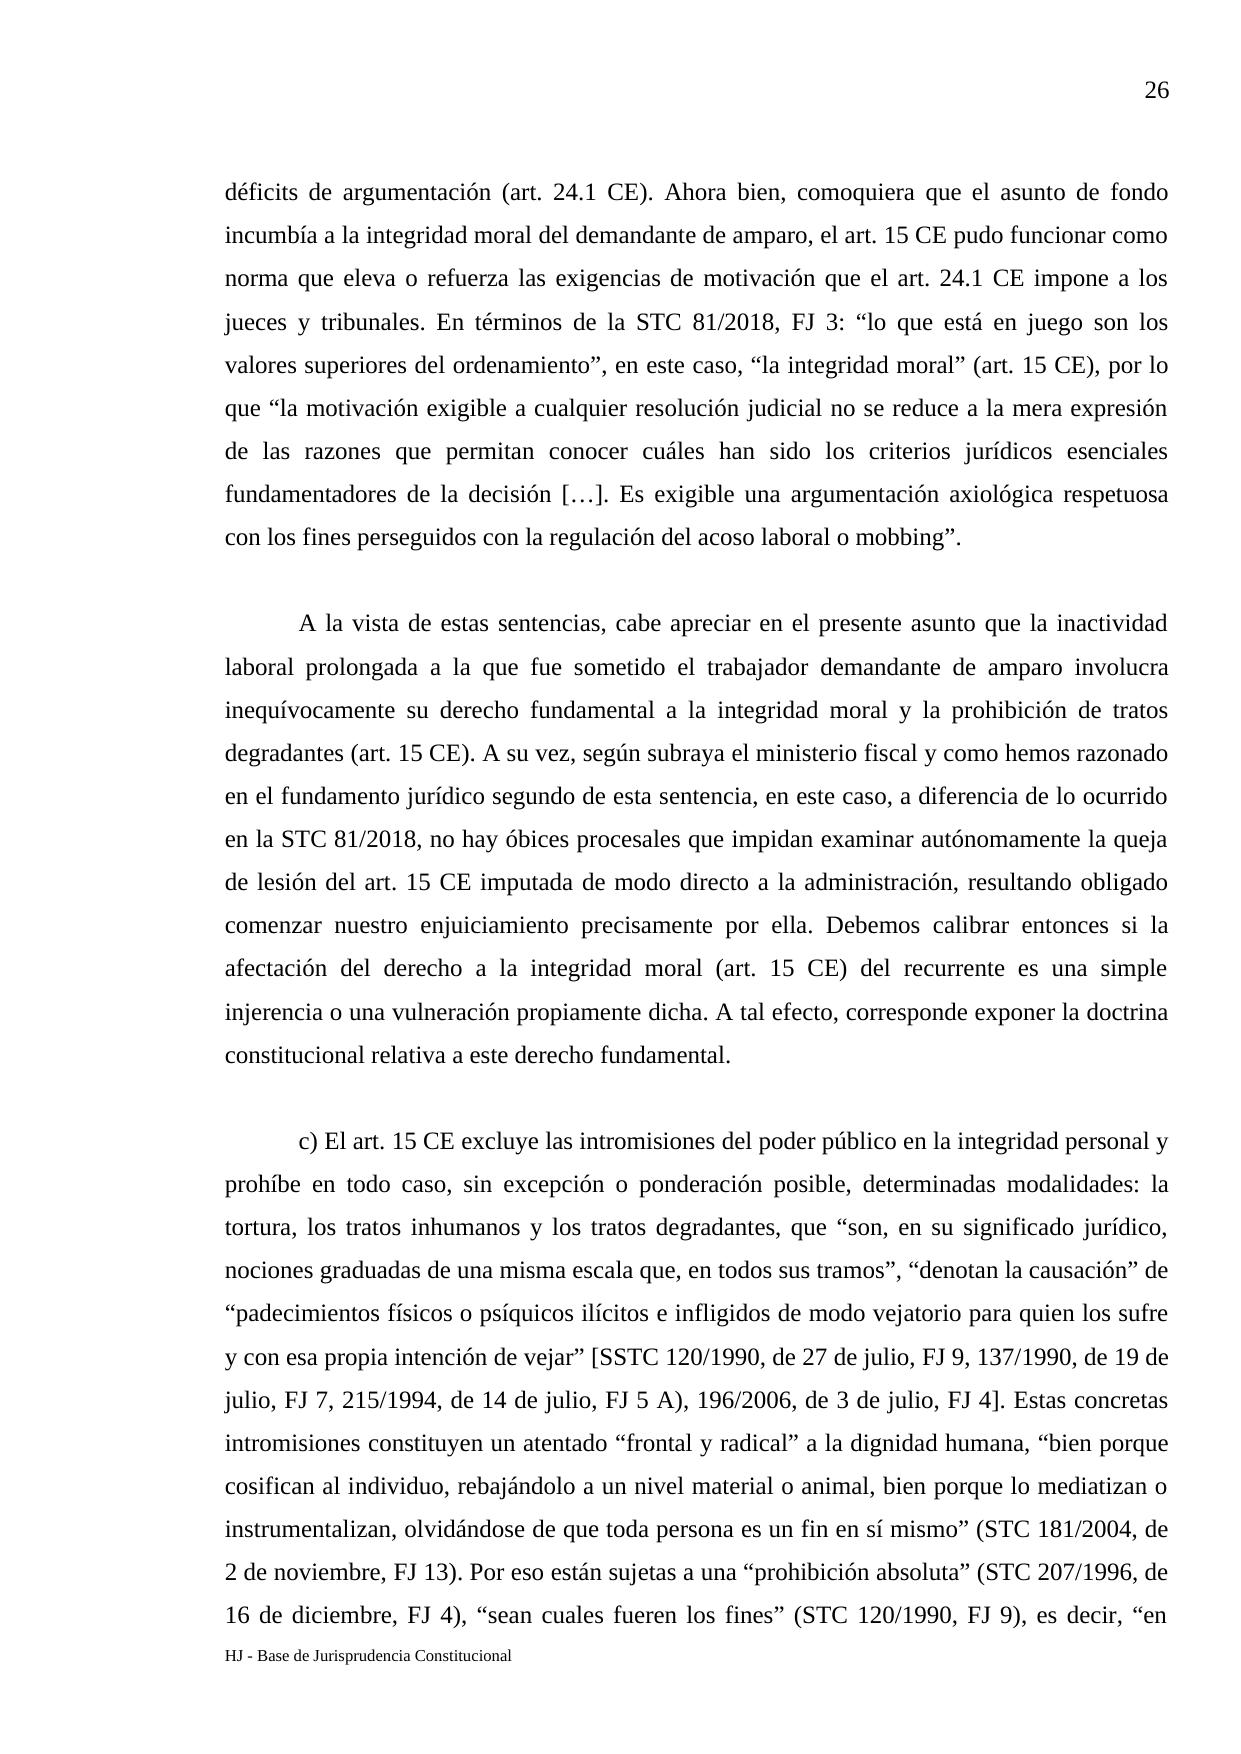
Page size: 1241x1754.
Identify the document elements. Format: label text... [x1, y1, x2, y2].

text A la vista de estas sentencias, cabe apreciar en el presente asunto que la inactividad laboral prolongada a la que fue sometido el trabajador demandante de amparo involucra inequívocamente su derecho fundamental a la integridad moral y la prohibición de tratos degradantes (art. 15 CE). A su vez, según subraya el ministerio fiscal y como hemos razonado en el fundamento jurídico segundo de esta sentencia, en este caso, a diferencia de lo ocurrido en la STC 81/2018, no hay óbices procesales que impidan examinar autónomamente la queja de lesión del art. 15 CE imputada de modo directo a la administración, resultando obligado comenzar nuestro enjuiciamiento precisamente por ella. Debemos calibrar entonces si la afectación del derecho a la integridad moral (art. 15 CE) del recurrente es una simple injerencia o una vulneración propiamente dicha. A tal efecto, corresponde exponer la doctrina constitucional relativa a este derecho fundamental. [224, 608, 1169, 1068]
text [224, 177, 1169, 551]
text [224, 1126, 1169, 1629]
